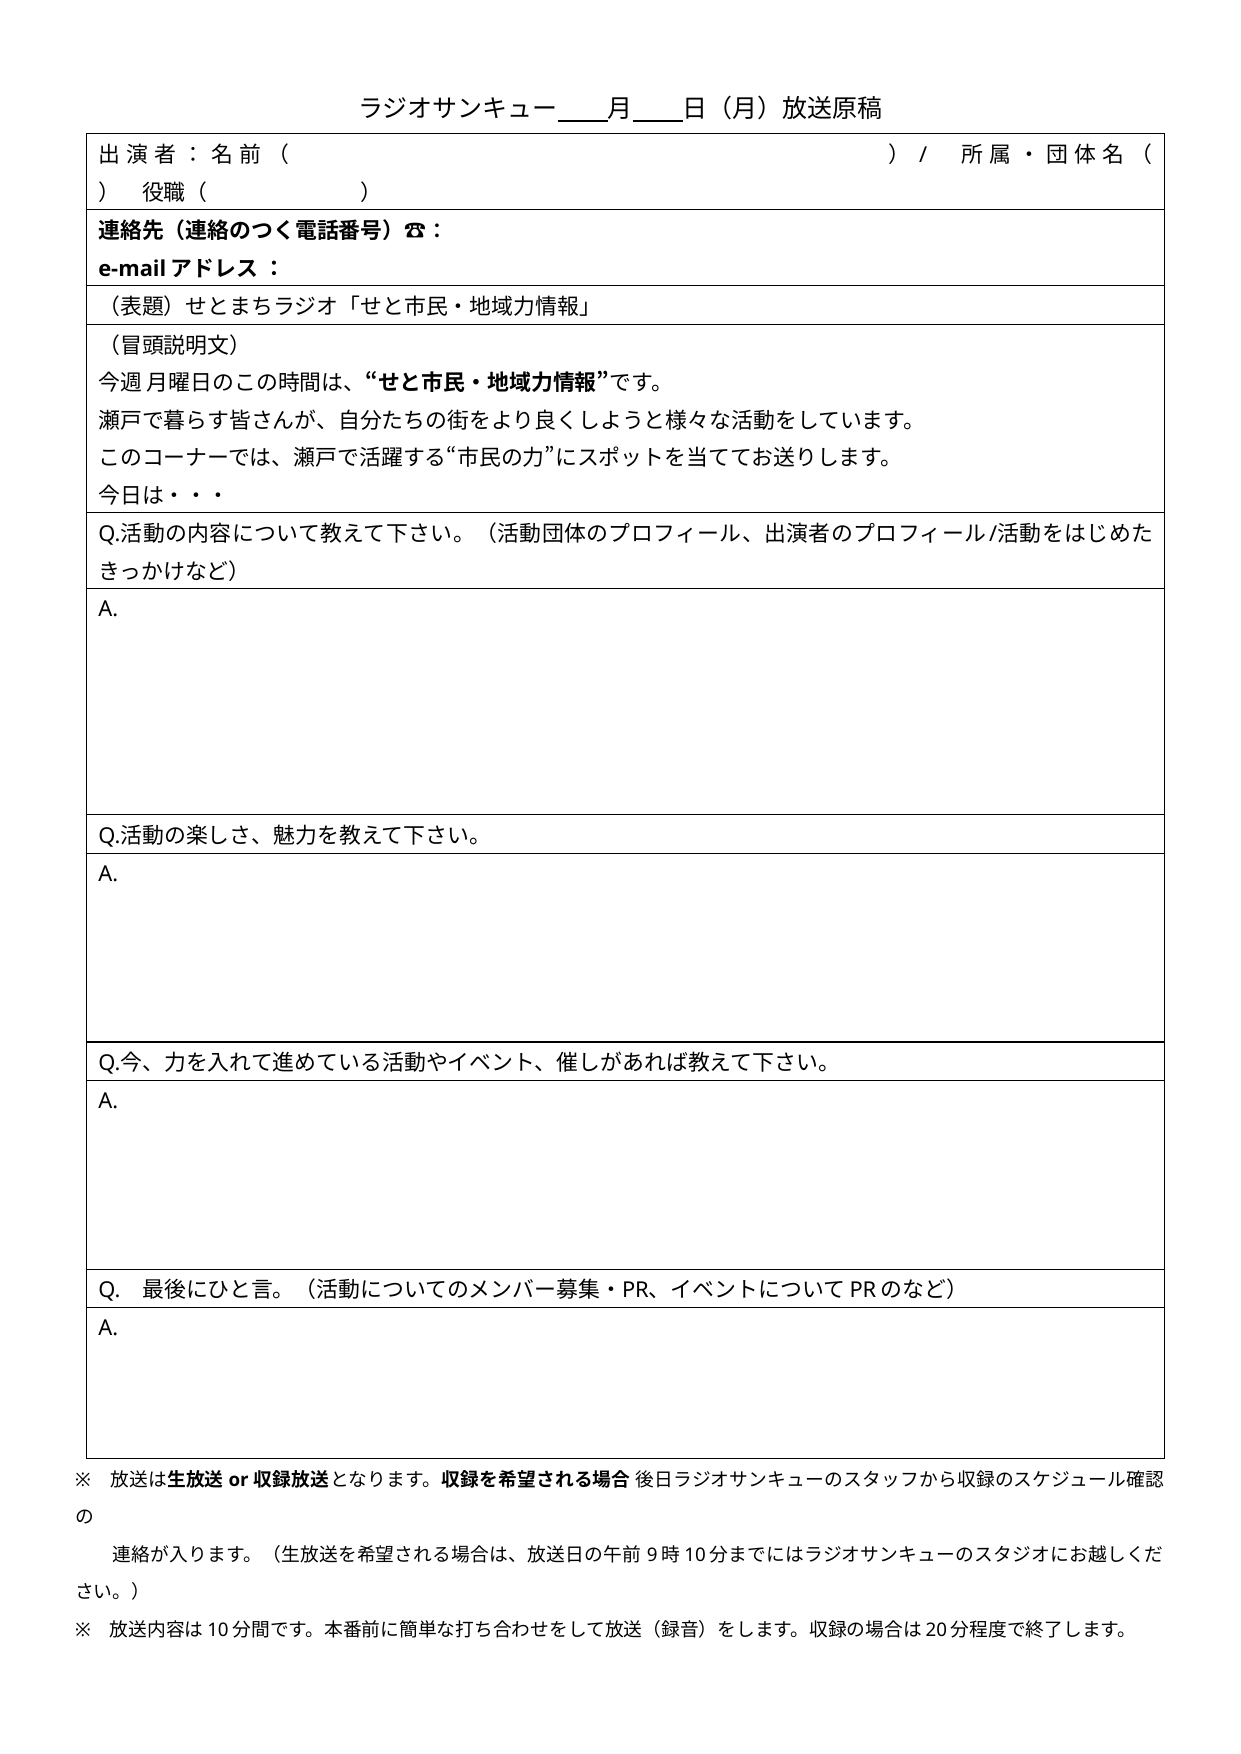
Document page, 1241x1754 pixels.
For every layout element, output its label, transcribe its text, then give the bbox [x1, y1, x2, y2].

table_cell 連絡先（連絡のつく電話番号）☎： e-mailアドレス ： [87, 210, 1164, 285]
table_cell Q.今、力を入れて進めている活動やイベント、催しがあれば教えて下さい。 [87, 1043, 1164, 1080]
text 連絡が入ります。（生放送を希望される場合は、放送日の午前9時10分までにはラジオサンキューのスタジオにお越しください。） [75, 1534, 1165, 1609]
table_cell Q. 最後にひと言。（活動についてのメンバー募集・PR、イベントについてPRのなど） [87, 1270, 1164, 1307]
table_header 出演者：名前（ ）/ 所属・団体名（ ） 役職（ ） [87, 134, 1164, 209]
table_cell （表題）せとまちラジオ「せと市民・地域力情報」 [87, 286, 1164, 324]
table_cell Q.活動の楽しさ、魅力を教えて下さい。 [87, 815, 1164, 853]
table_cell Q.活動の内容について教えて下さい。（活動団体のプロフィール、出演者のプロフィール/活動をはじめたきっかけなど） [87, 513, 1164, 588]
text ※ 放送は生放送 or 収録放送となります。収録を希望される場合 後日ラジオサンキューのスタッフから収録のスケジュール確認の [75, 1459, 1165, 1534]
table_cell A. [87, 854, 1164, 1041]
table_cell A. [87, 1081, 1164, 1268]
text ※ 放送内容は10分間です。本番前に簡単な打ち合わせをして放送（録音）をします。収録の場合は20分程度で終了します。 [75, 1609, 1165, 1647]
table_cell （冒頭説明文） 今週 月曜日のこの時間は、“せと市民・地域力情報”です。 瀬戸で暮らす皆さんが、自分たちの街をより良くしようと様々な活動をしています。 このコーナーでは、瀬戸で活躍する“市民の力”にスポットを当ててお送りします。 今日は・・・ [87, 325, 1164, 512]
table_cell A. [87, 589, 1164, 814]
table_cell A. [87, 1308, 1164, 1458]
